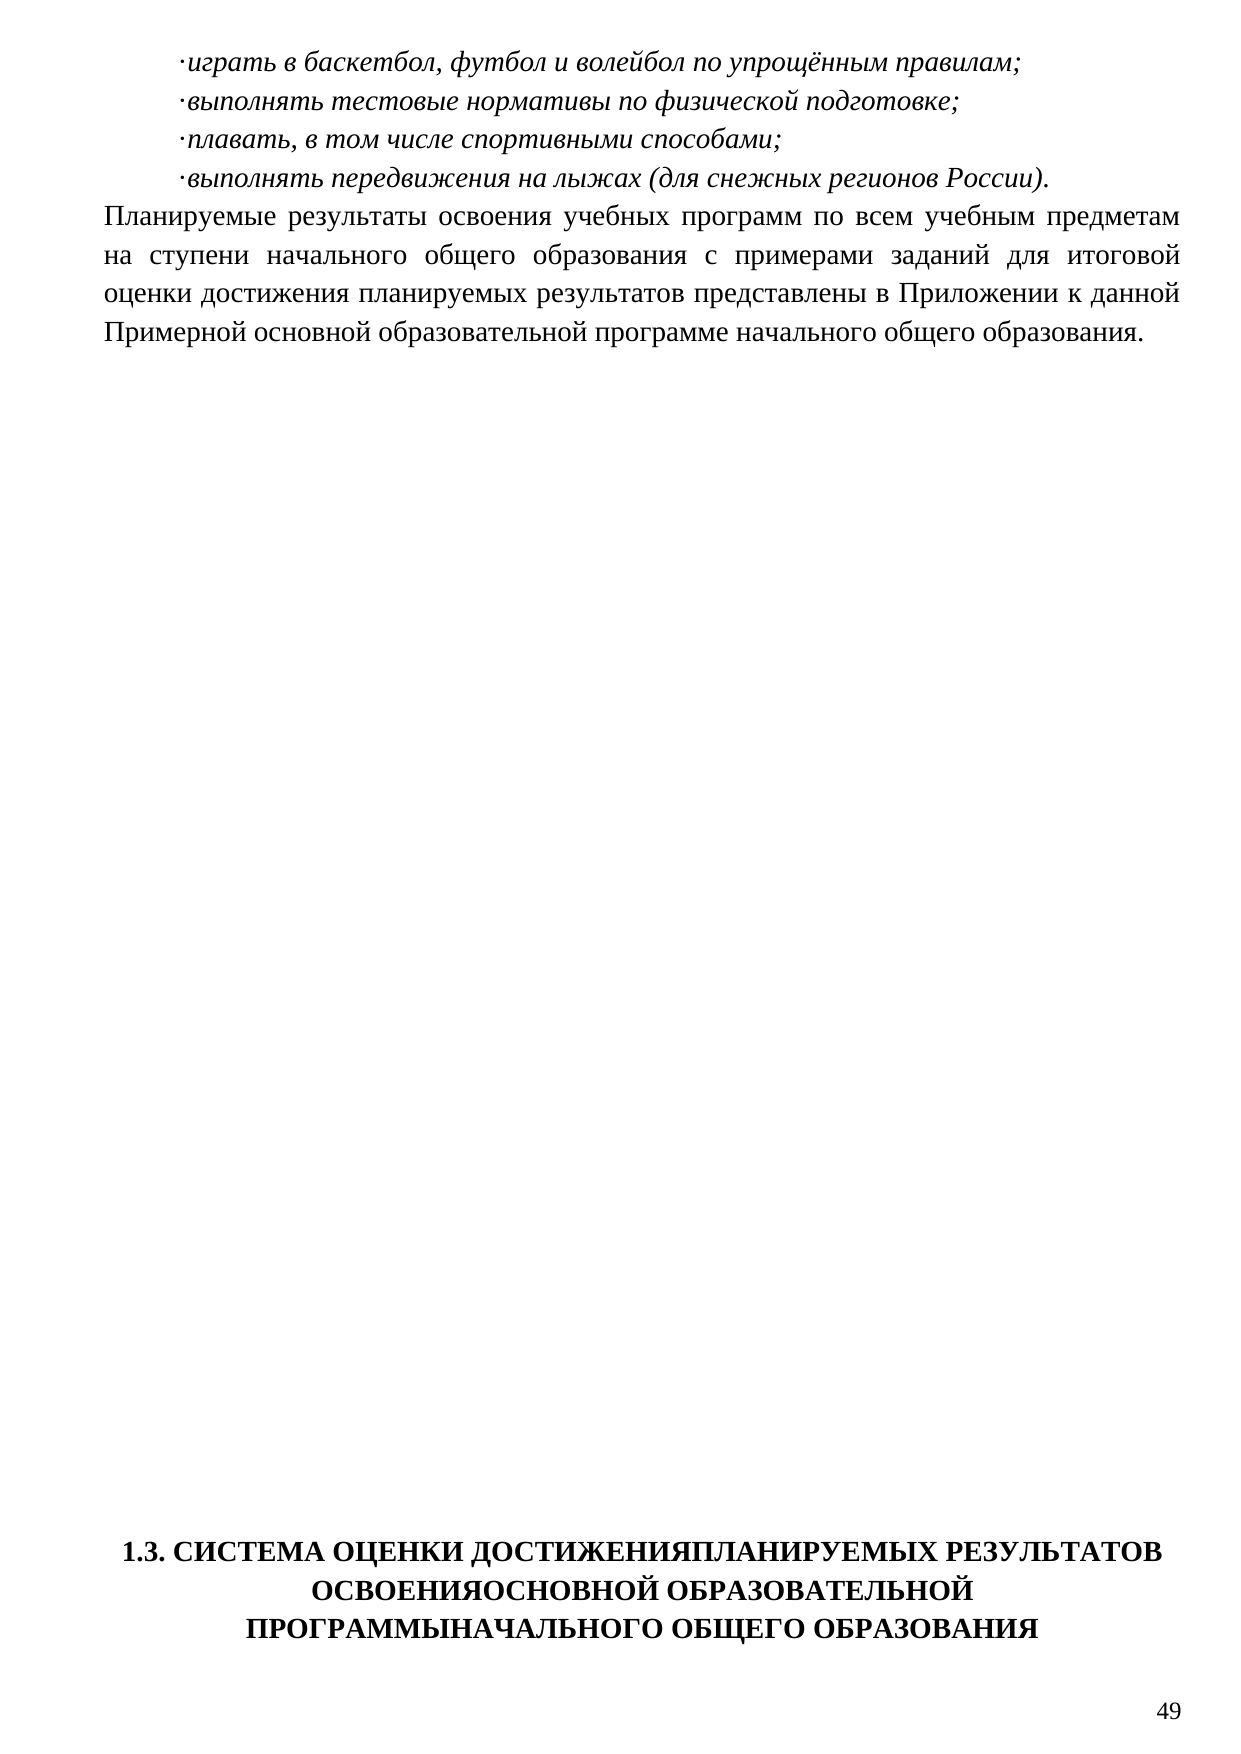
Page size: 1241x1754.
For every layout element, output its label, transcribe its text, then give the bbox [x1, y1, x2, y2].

text ·выполнять передвижения на лыжах (для снежных регионов России). [103, 160, 1181, 193]
text ·играть в баскетбол, футбол и волейбол по упрощённым правилам; [103, 44, 1181, 78]
text ·плавать, в том числе спортивными способами; [103, 121, 1181, 155]
text 1.3. СИСТЕМА ОЦЕНКИ ДОСТИЖЕНИЯПЛАНИРУЕМЫХ РЕЗУЛЬТАТОВ ОСВОЕНИЯОСНОВНОЙ ОБРАЗОВАТЕЛЬНОЙ ПРОГРАММЫНАЧАЛЬНОГО ОБЩЕГО ОБРАЗОВАНИЯ [103, 1534, 1181, 1645]
text ·выполнять тестовые нормативы по физической подготовке; [103, 83, 1181, 116]
text Планируемые результаты освоения учебных программ по всем учебным предметам на ступени начального общего образования с примерами заданий для итоговой оценки достижения планируемых результатов представлены в Приложении к данной Примерной основной образовательной программе начального общего образования. [103, 198, 1181, 348]
